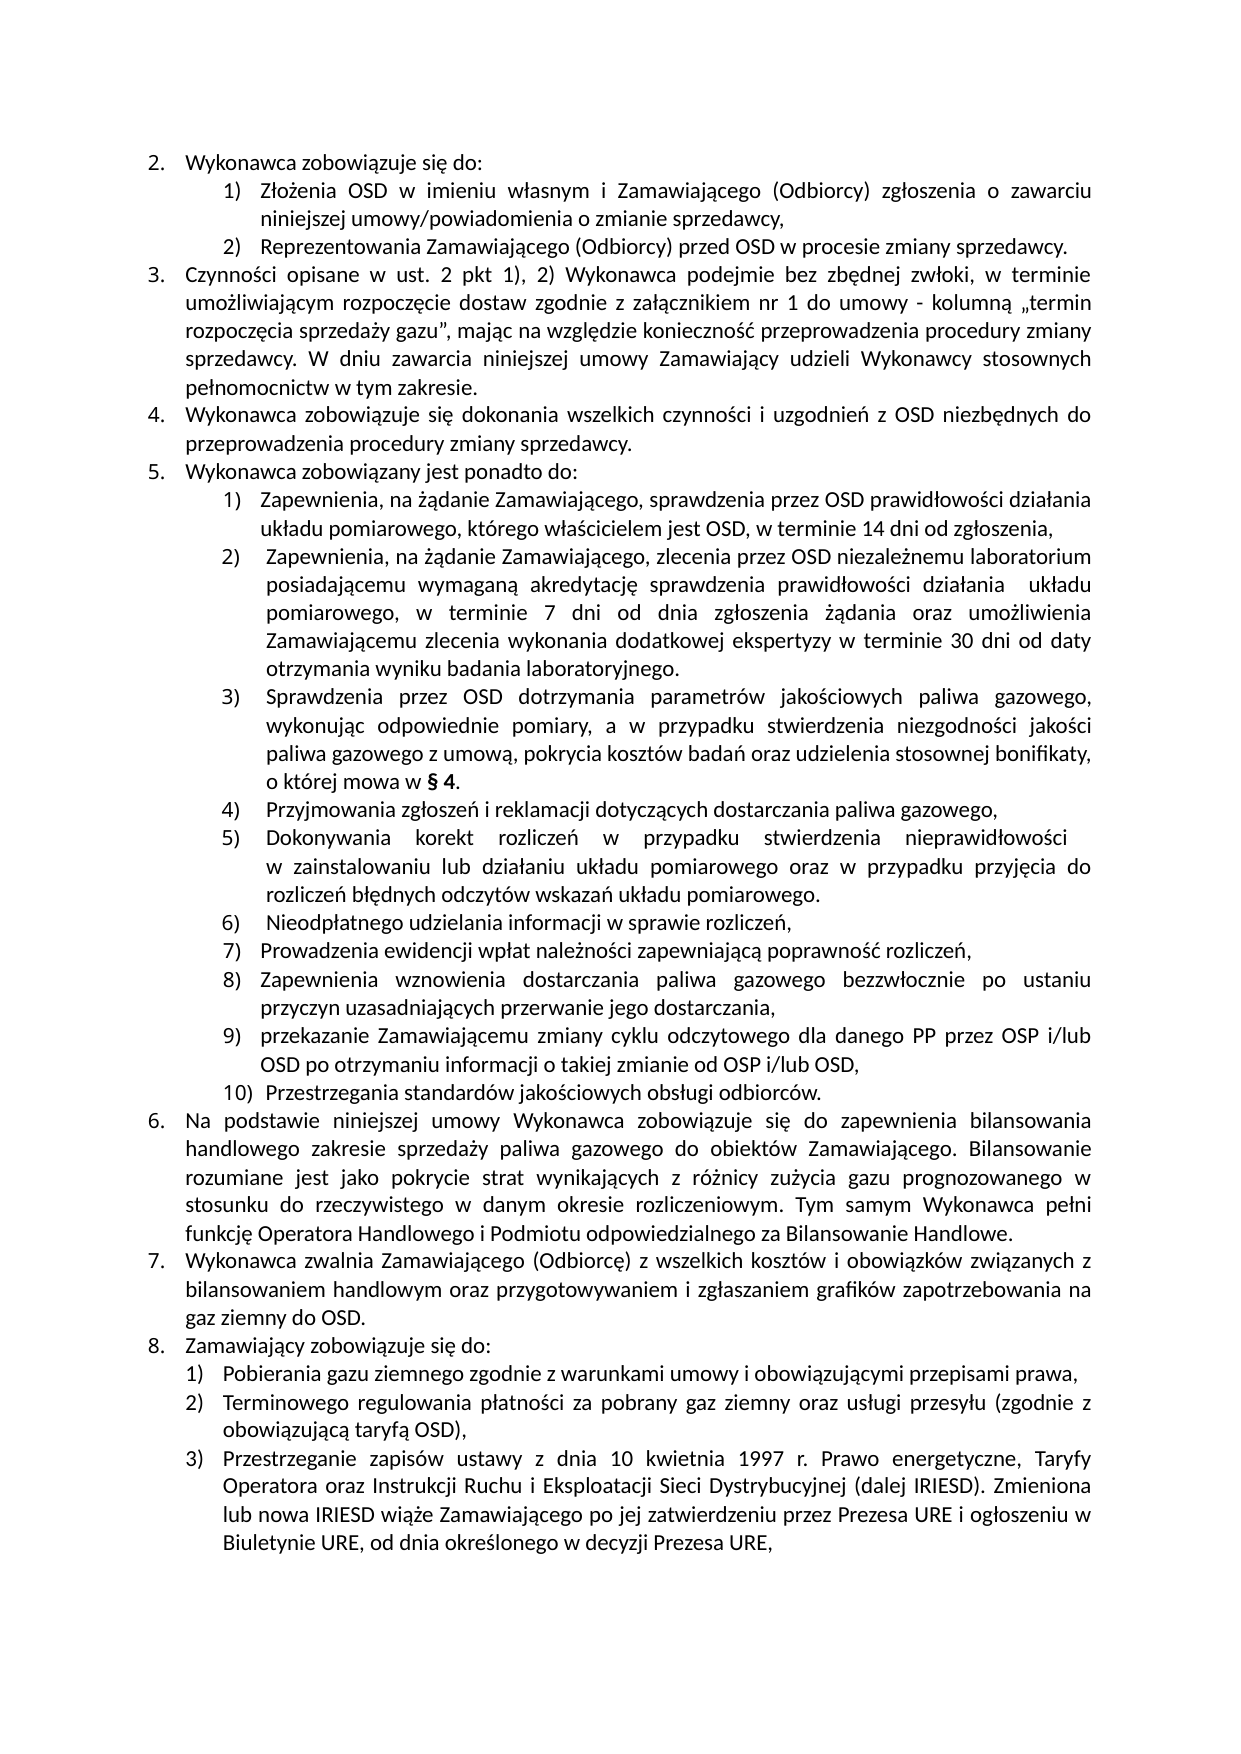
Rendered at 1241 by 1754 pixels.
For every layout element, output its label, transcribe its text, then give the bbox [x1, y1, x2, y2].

list Reprezentowania Zamawiającego (Odbiorcy) przed OSD w procesie zmiany sprzedawcy. [223, 232, 1093, 260]
list Prowadzenia ewidencji wpłat należności zapewniającą poprawność rozliczeń, [223, 936, 1093, 965]
list Terminowego regulowania płatności za pobrany gaz ziemny oraz usługi przesyłu (zgodnie z obowiązującą taryfą OSD), [185, 1388, 1093, 1444]
list Na podstawie niniejszej umowy Wykonawca zobowiązuje się do zapewnienia bilansowania handlowego zakresie sprzedaży paliwa gazowego do obiektów Zamawiającego. Bilansowanie rozumiane jest jako pokrycie strat wynikających z różnicy zużycia gazu prognozowanego w stosunku do rzeczywistego w danym okresie rozliczeniowym. Tym samym Wykonawca pełni funkcję Operatora Handlowego i Podmiotu odpowiedzialnego za Bilansowanie Handlowe. [148, 1106, 1093, 1247]
list Pobierania gazu ziemnego zgodnie z warunkami umowy i obowiązującymi przepisami prawa, [185, 1359, 1093, 1388]
list Czynności opisane w ust. 2 pkt 1), 2) Wykonawca podejmie bez zbędnej zwłoki, w terminie umożliwiającym rozpoczęcie dostaw zgodnie z załącznikiem nr 1 do umowy - kolumną „termin rozpoczęcia sprzedaży gazu”, mając na względzie konieczność przeprowadzenia procedury zmiany sprzedawcy. W dniu zawarcia niniejszej umowy Zamawiający udzieli Wykonawcy stosownych pełnomocnictw w tym zakresie. [148, 260, 1093, 401]
list Nieodpłatnego udzielania informacji w sprawie rozliczeń, [221, 908, 1093, 936]
list Wykonawca zobowiązuje się do: [148, 148, 1093, 176]
list Dokonywania korekt rozliczeń w przypadku stwierdzenia nieprawidłowości w zainstalowaniu lub działaniu układu pomiarowego oraz w przypadku przyjęcia do rozliczeń błędnych odczytów wskazań układu pomiarowego. [221, 823, 1093, 908]
list Złożenia OSD w imieniu własnym i Zamawiającego (Odbiorcy) zgłoszenia o zawarciu niniejszej umowy/powiadomienia o zmianie sprzedawcy, [223, 176, 1093, 232]
list Zapewnienia wznowienia dostarczania paliwa gazowego bezzwłocznie po ustaniu przyczyn uzasadniających przerwanie jego dostarczania, [223, 965, 1093, 1021]
list Zapewnienia, na żądanie Zamawiającego, zlecenia przez OSD niezależnemu laboratorium posiadającemu wymaganą akredytację sprawdzenia prawidłowości działania układu pomiarowego, w terminie 7 dni od dnia zgłoszenia żądania oraz umożliwienia Zamawiającemu zlecenia wykonania dodatkowej ekspertyzy w terminie 30 dni od daty otrzymania wyniku badania laboratoryjnego. [221, 542, 1093, 682]
list Wykonawca zobowiązuje się dokonania wszelkich czynności i uzgodnień z OSD niezbędnych do przeprowadzenia procedury zmiany sprzedawcy. [148, 401, 1093, 457]
list Przyjmowania zgłoszeń i reklamacji dotyczących dostarczania paliwa gazowego, [221, 795, 1093, 823]
list Sprawdzenia przez OSD dotrzymania parametrów jakościowych paliwa gazowego, wykonując odpowiednie pomiary, a w przypadku stwierdzenia niezgodności jakości paliwa gazowego z umową, pokrycia kosztów badań oraz udzielenia stosownej bonifikaty, o której mowa w § 4. [221, 682, 1093, 795]
list Zamawiający zobowiązuje się do: [148, 1331, 1093, 1359]
list przekazanie Zamawiającemu zmiany cyklu odczytowego dla danego PP przez OSP i/lub OSD po otrzymaniu informacji o takiej zmianie od OSP i/lub OSD, [223, 1021, 1093, 1078]
list Zapewnienia, na żądanie Zamawiającego, sprawdzenia przez OSD prawidłowości działania układu pomiarowego, którego właścicielem jest OSD, w terminie 14 dni od zgłoszenia, [223, 486, 1093, 542]
list Przestrzegania standardów jakościowych obsługi odbiorców. [223, 1078, 1093, 1106]
list Przestrzeganie zapisów ustawy z dnia 10 kwietnia 1997 r. Prawo energetyczne, Taryfy Operatora oraz Instrukcji Ruchu i Eksploatacji Sieci Dystrybucyjnej (dalej IRIESD). Zmieniona lub nowa IRIESD wiąże Zamawiającego po jej zatwierdzeniu przez Prezesa URE i ogłoszeniu w Biuletynie URE, od dnia określonego w decyzji Prezesa URE, [185, 1444, 1093, 1556]
list Wykonawca zobowiązany jest ponadto do: [148, 457, 1093, 486]
list Wykonawca zwalnia Zamawiającego (Odbiorcę) z wszelkich kosztów i obowiązków związanych z bilansowaniem handlowym oraz przygotowywaniem i zgłaszaniem grafików zapotrzebowania na gaz ziemny do OSD. [148, 1247, 1093, 1331]
